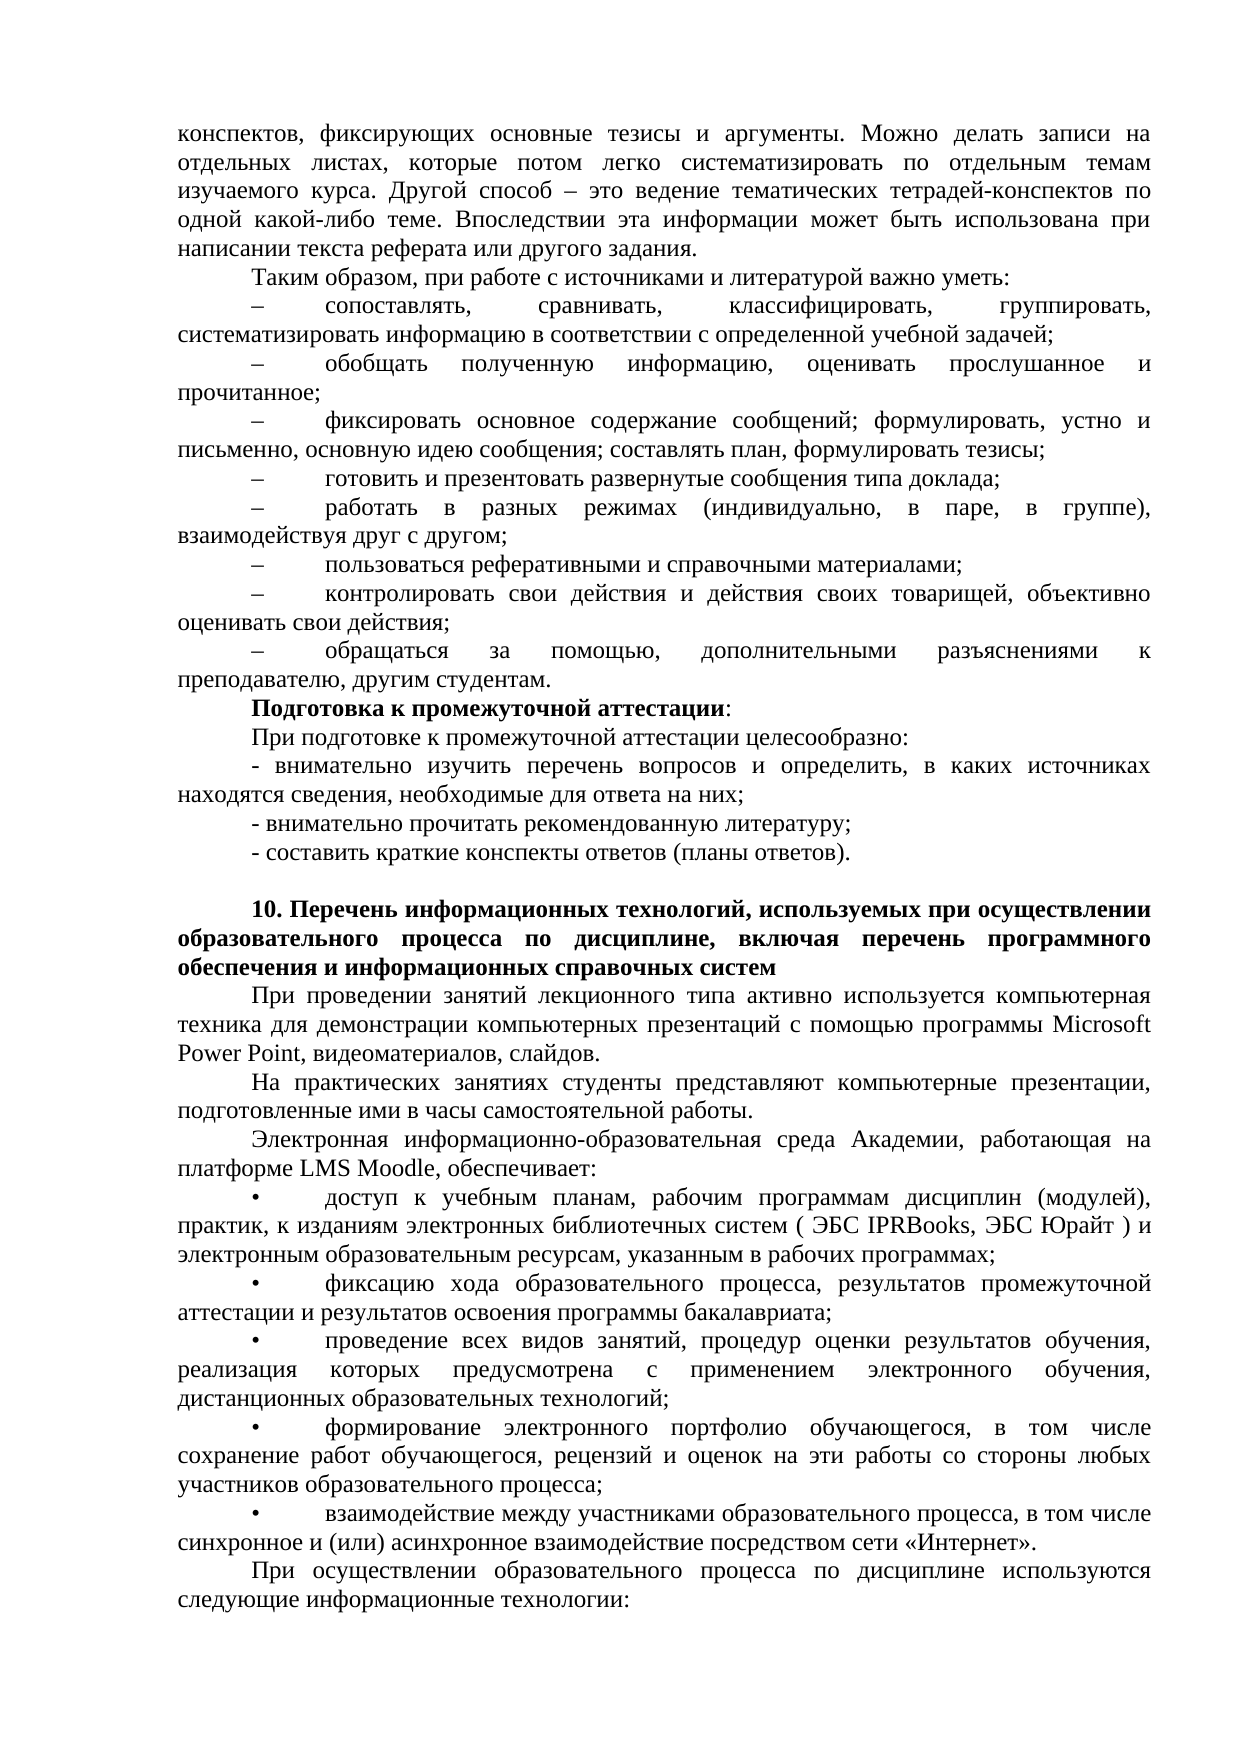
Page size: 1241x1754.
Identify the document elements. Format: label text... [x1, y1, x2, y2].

text При подготовке к промежуточной аттестации целесообразно: [177, 722, 1152, 751]
text - составить краткие конспекты ответов (планы ответов). [177, 837, 1152, 866]
text Электронная информационно-образовательная среда Академии, работающая на платформе LMS Moodle, обеспечивает: [177, 1124, 1152, 1182]
text • проведение всех видов занятий, процедур оценки результатов обучения, реализация которых предусмотрена с применением электронного обучения, дистанционных образовательных технологий; [177, 1326, 1152, 1412]
text • формирование электронного портфолио обучающегося, в том числе сохранение работ обучающегося, рецензий и оценок на эти работы со стороны любых участников образовательного процесса; [177, 1412, 1152, 1498]
text - внимательно прочитать рекомендованную литературу; [177, 808, 1152, 837]
text 10. Перечень информационных технологий, используемых при осуществлении образовательного процесса по дисциплине, включая перечень программного обеспечения и информационных справочных систем [177, 894, 1152, 981]
text При проведении занятий лекционного типа активно используется компьютерная техника для демонстрации компьютерных презентаций с помощью программы Microsoft Power Point, видеоматериалов, слайдов. [177, 981, 1152, 1067]
list работать в разных режимах (индивидуально, в паре, в группе), взаимодействуя друг с другом; [177, 492, 1152, 549]
list фиксировать основное содержание сообщений; формулировать, устно и письменно, основную идею сообщения; составлять план, формулировать тезисы; [177, 406, 1152, 463]
list обобщать полученную информацию, оценивать прослушанное и прочитанное; [177, 348, 1152, 406]
list готовить и презентовать развернутые сообщения типа доклада; [177, 463, 1152, 492]
list обращаться за помощью, дополнительными разъяснениями к преподавателю, другим студентам. [177, 636, 1152, 693]
text • доступ к учебным планам, рабочим программам дисциплин (модулей), практик, к изданиям электронных библиотечных систем ( ЭБС IPRBooks, ЭБС Юрайт ) и электронным образовательным ресурсам, указанным в рабочих программах; [177, 1182, 1152, 1268]
text Таким образом, при работе с источниками и литературой важно уметь: [177, 262, 1152, 291]
text • взаимодействие между участниками образовательного процесса, в том числе синхронное и (или) асинхронное взаимодействие посредством сети «Интернет». [177, 1498, 1152, 1556]
text На практических занятиях студенты представляют компьютерные презентации, подготовленные ими в часы самостоятельной работы. [177, 1067, 1152, 1124]
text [177, 118, 1152, 262]
text Подготовка к промежуточной аттестации: [177, 693, 1152, 722]
text При осуществлении образовательного процесса по дисциплине используются следующие информационные технологии: [177, 1556, 1152, 1613]
list сопоставлять, сравнивать, классифицировать, группировать, систематизировать информацию в соответствии с определенной учебной задачей; [177, 291, 1152, 348]
list пользоваться реферативными и справочными материалами; [177, 549, 1152, 578]
text - внимательно изучить перечень вопросов и определить, в каких источниках находятся сведения, необходимые для ответа на них; [177, 751, 1152, 808]
list контролировать свои действия и действия своих товарищей, объективно оценивать свои действия; [177, 578, 1152, 636]
text • фиксацию хода образовательного процесса, результатов промежуточной аттестации и результатов освоения программы бакалавриата; [177, 1268, 1152, 1326]
